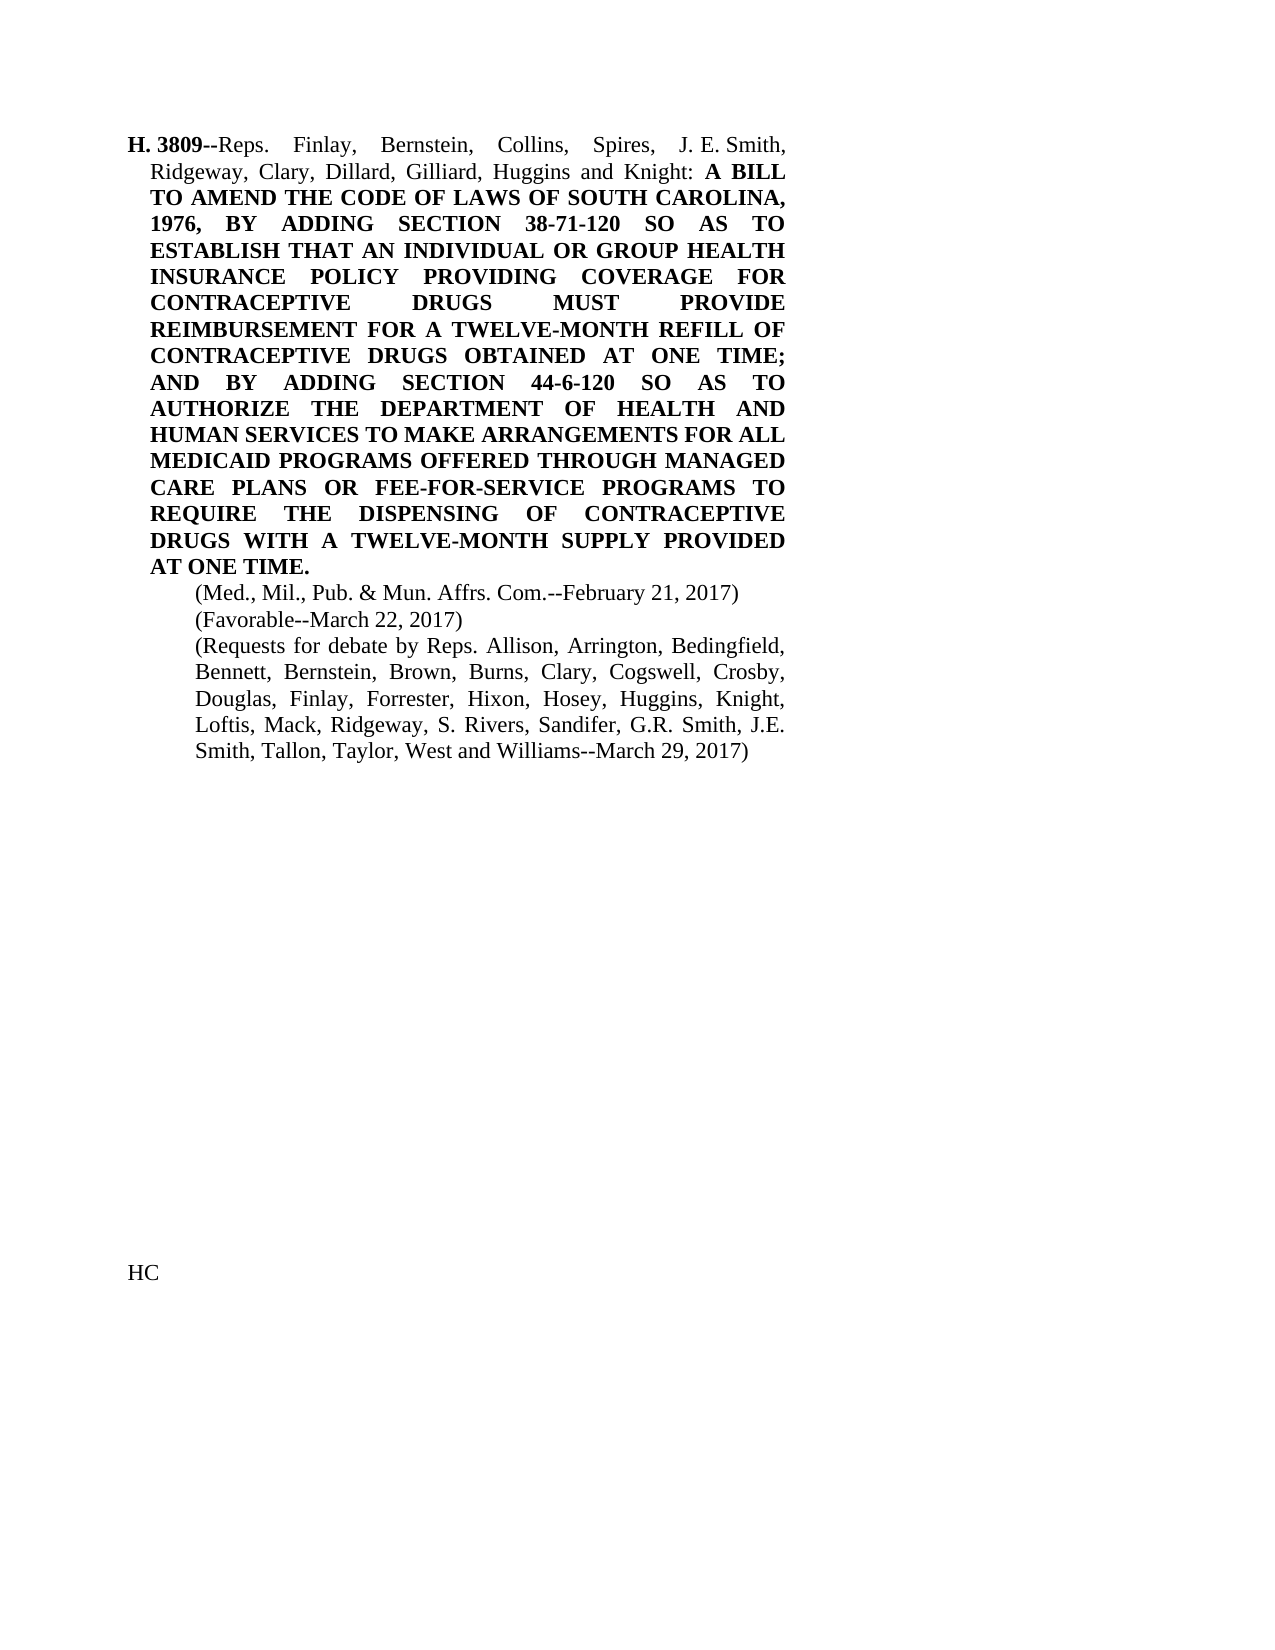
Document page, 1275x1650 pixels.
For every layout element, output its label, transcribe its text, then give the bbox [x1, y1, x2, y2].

text (Favorable--March 22, 2017) [195, 606, 786, 632]
text (Med., Mil., Pub. & Mun. Affrs. Com.--February 21, 2017) [195, 579, 786, 606]
text (Requests for debate by Reps. Allison, Arrington, Bedingfield, Bennett, Bernstein, Brown, Burns, Clary, Cogswell, Crosby, Douglas, Finlay, Forrester, Hixon, Hosey, Huggins, Knight, Loftis, Mack, Ridgeway, S. Rivers, Sandifer, G.R. Smith, J.E. Smith, Tallon, Taylor, West and Williams--March 29, 2017) [195, 632, 786, 764]
text H. 3809--Reps. Finlay, Bernstein, Collins, Spires, J. E. Smith, Ridgeway, Clary, Dillard, Gilliard, Huggins and Knight: A BILL TO AMEND THE CODE OF LAWS OF SOUTH CAROLINA, 1976, BY ADDING SECTION 38-71-120 SO AS TO ESTABLISH THAT AN INDIVIDUAL OR GROUP HEALTH INSURANCE POLICY PROVIDING COVERAGE FOR CONTRACEPTIVE DRUGS MUST PROVIDE REIMBURSEMENT FOR A TWELVE-MONTH REFILL OF CONTRACEPTIVE DRUGS OBTAINED AT ONE TIME; AND BY ADDING SECTION 44-6-120 SO AS TO AUTHORIZE THE DEPARTMENT OF HEALTH AND HUMAN SERVICES TO MAKE ARRANGEMENTS FOR ALL MEDICAID PROGRAMS OFFERED THROUGH MANAGED CARE PLANS OR FEE-FOR-SERVICE PROGRAMS TO REQUIRE THE DISPENSING OF CONTRACEPTIVE DRUGS WITH A TWELVE-MONTH SUPPLY PROVIDED AT ONE TIME. [127, 131, 786, 579]
